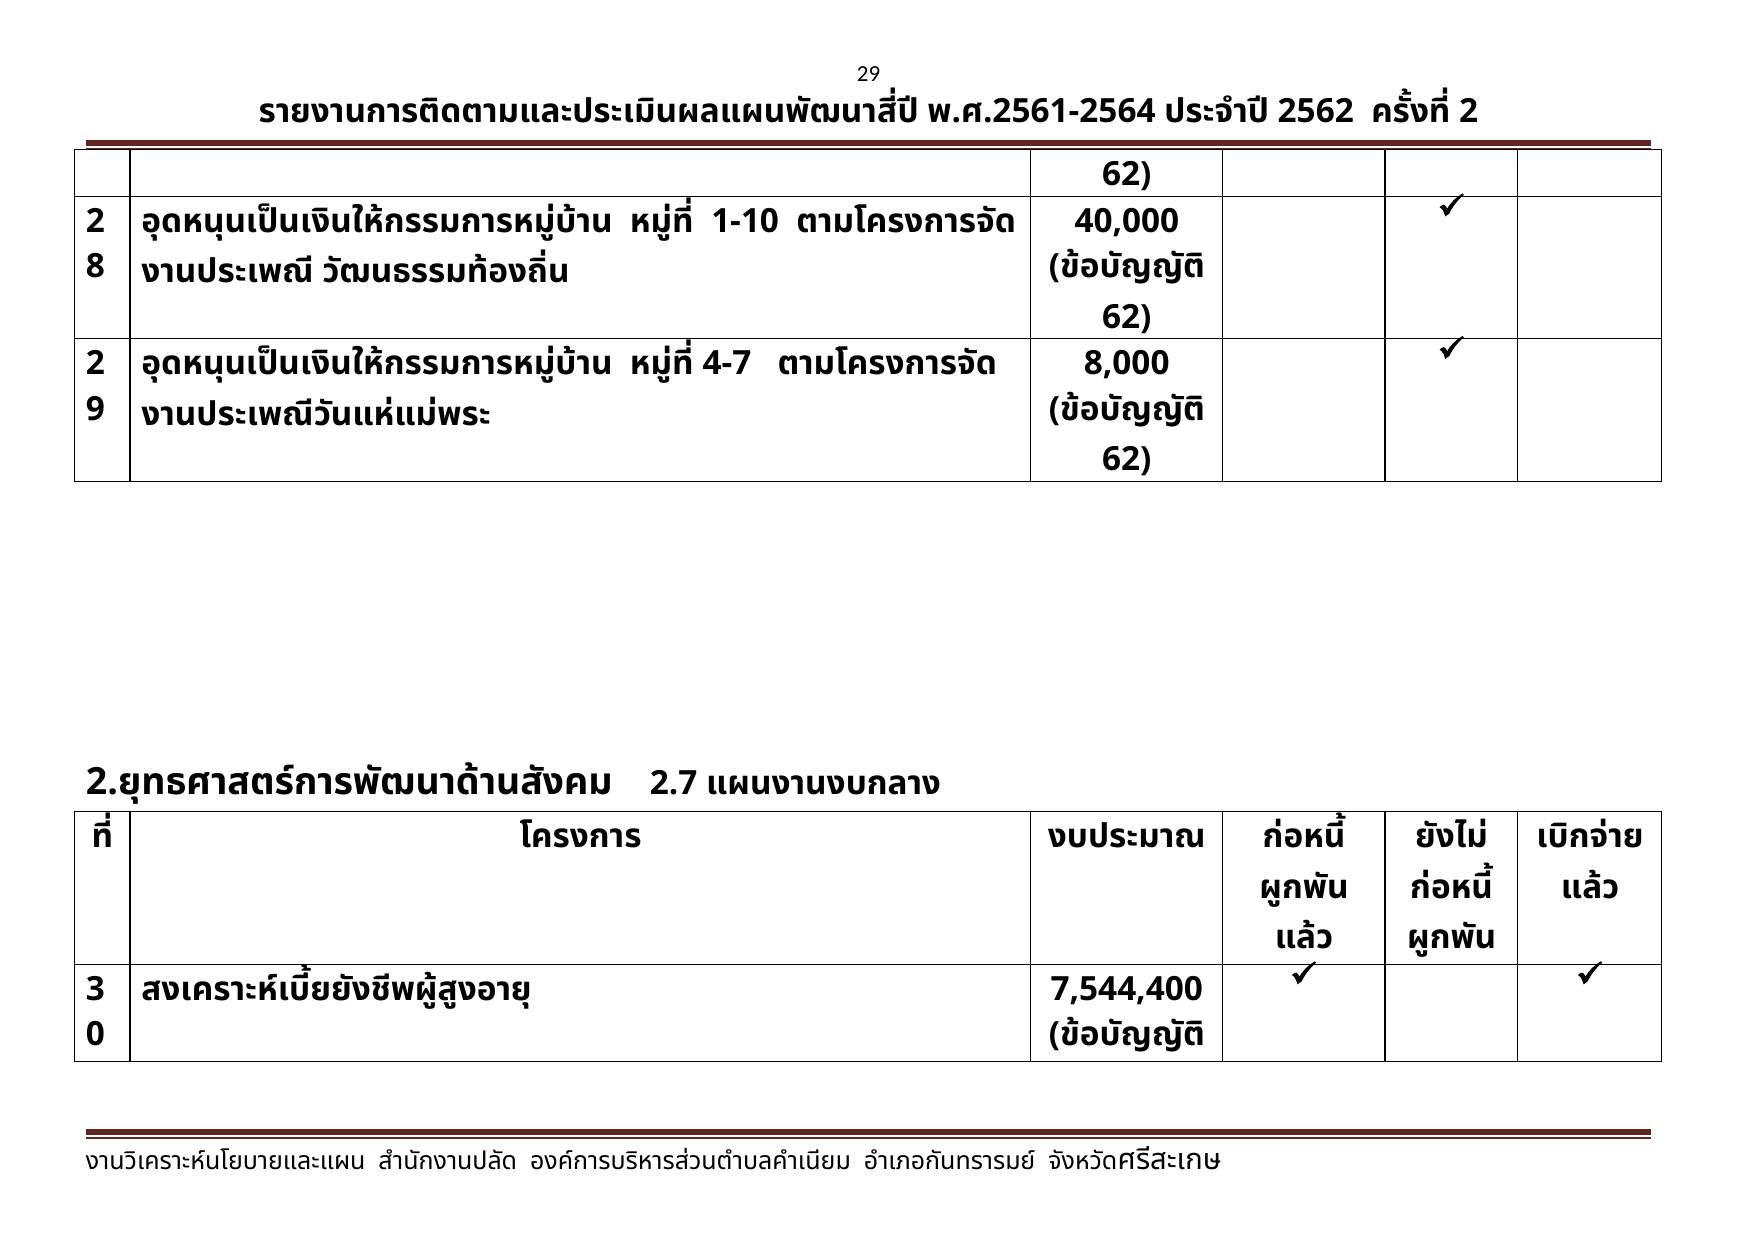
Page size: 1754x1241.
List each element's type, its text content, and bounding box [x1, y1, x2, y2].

table_cell [1386, 339, 1517, 481]
table_header เบิกจ่ายแล้ว [1518, 812, 1661, 963]
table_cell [1031, 150, 1222, 196]
table_cell [1223, 965, 1384, 1061]
table_cell [1386, 197, 1517, 338]
table_cell 30 [75, 965, 129, 1061]
table_cell 40,000 (ข้อบัญญัติ 62) [1031, 197, 1222, 338]
table_header โครงการ [131, 812, 1030, 963]
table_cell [1031, 965, 1222, 1061]
table_cell 29 [75, 339, 129, 481]
table_cell [1518, 150, 1661, 196]
table_header ก่อหนี้ ผูกพันแล้ว [1223, 812, 1384, 963]
table_cell [1223, 150, 1384, 196]
table_cell 28 [75, 197, 129, 338]
table_cell [1386, 150, 1517, 196]
table_header ที่ [75, 812, 129, 963]
table_cell [1518, 339, 1661, 481]
table_cell [1223, 339, 1384, 481]
table_cell [1518, 197, 1661, 338]
table_cell อุดหนุนเป็นเงินให้กรรมการหมู่บ้าน หมู่ที่ 4-7 ตามโครงการจัดงานประเพณีวันแห่แม่พระ [131, 339, 1030, 481]
table_cell 27 [75, 150, 129, 196]
table_cell อุดหนุนเป็นเงินให้กรรมการหมู่บ้าน หมู่ที่ 1-10 ตามโครงการจัดงานประเพณี วัฒนธรรมท้องถิ่น [131, 197, 1030, 338]
table_header ยังไม่ก่อหนี้ ผูกพัน [1386, 812, 1517, 963]
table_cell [131, 965, 1030, 1061]
text 2.ยุทธศาสตร์การพัฒนาด้านสังคม 2.7 แผนงานงบกลาง [86, 754, 1651, 811]
table_cell [1518, 965, 1661, 1061]
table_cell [131, 150, 1030, 196]
table_cell [1386, 965, 1517, 1061]
table_header งบประมาณ [1031, 812, 1222, 963]
table_cell 8,000 (ข้อบัญญัติ 62) [1031, 339, 1222, 481]
table_cell [1223, 197, 1384, 338]
